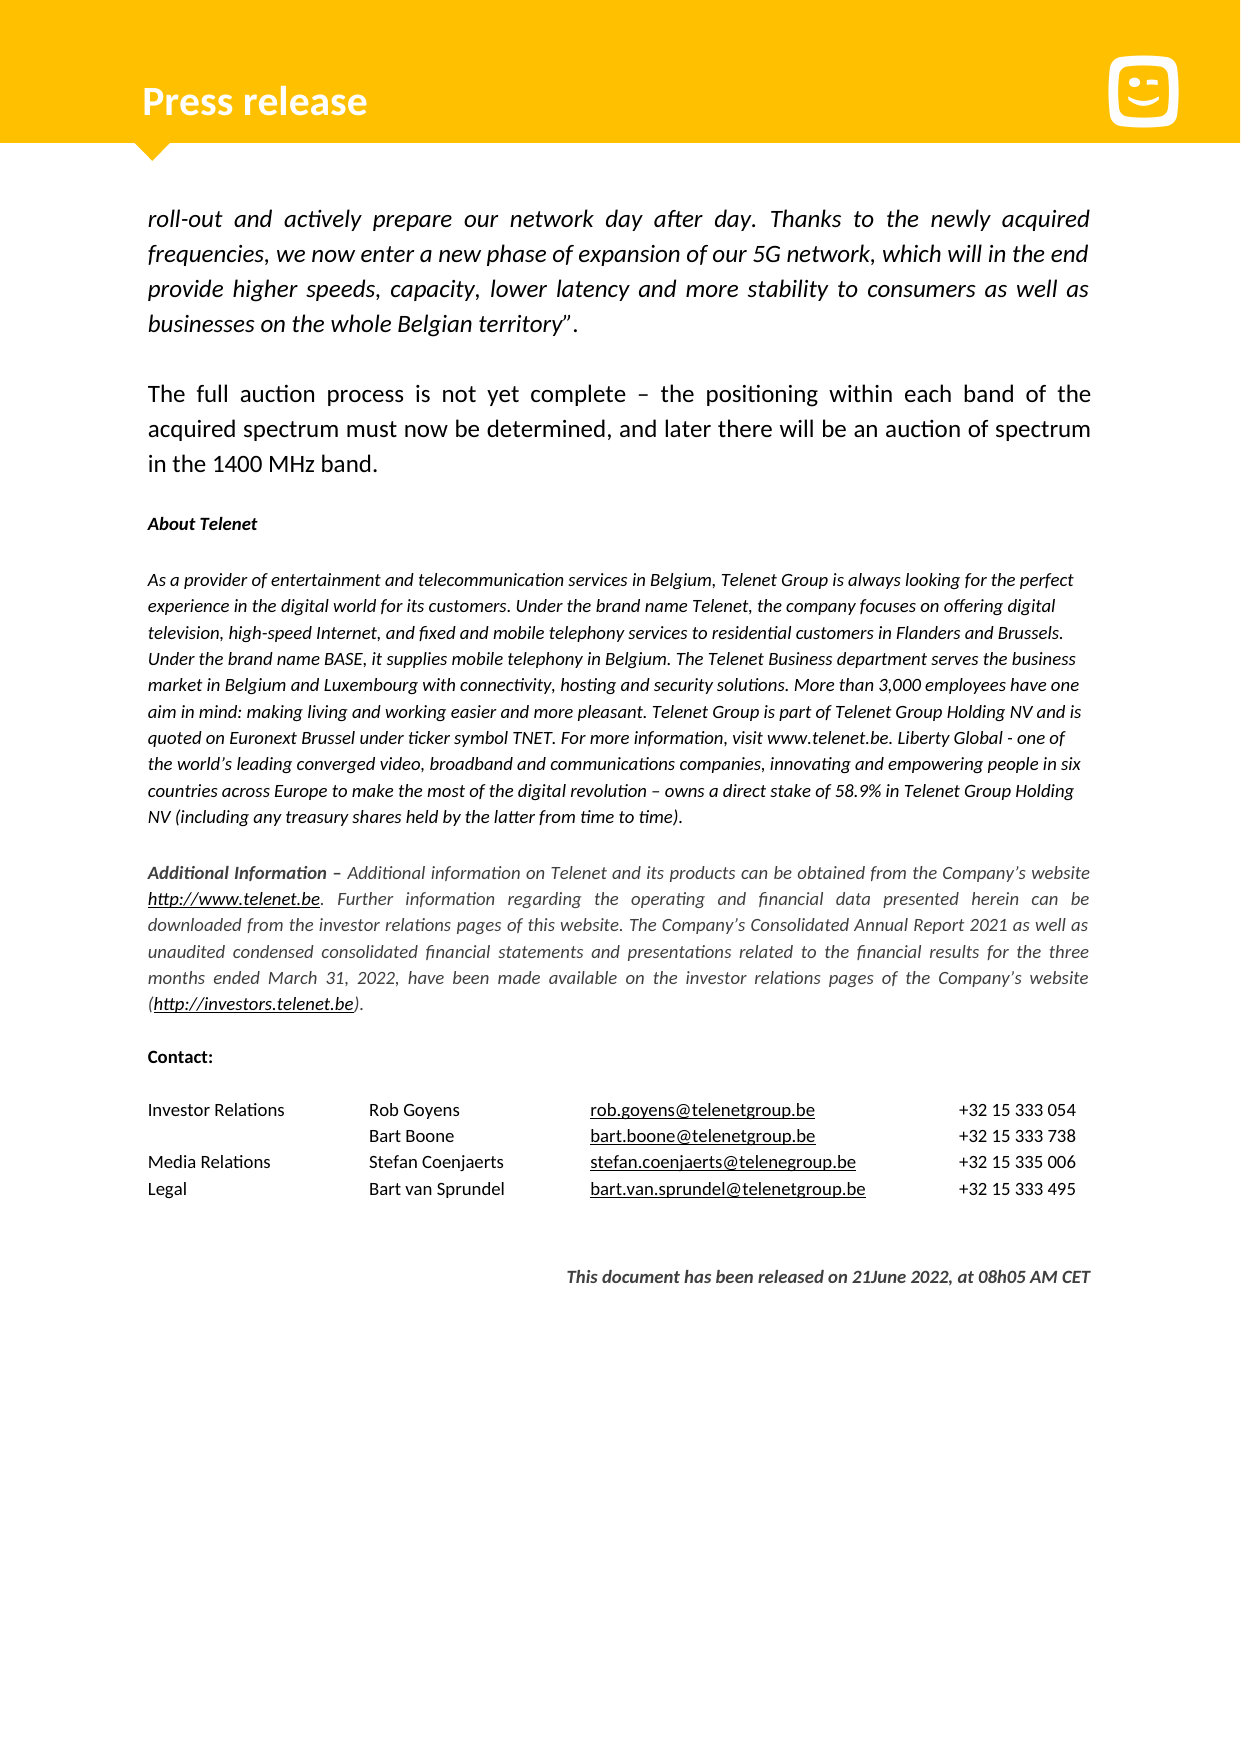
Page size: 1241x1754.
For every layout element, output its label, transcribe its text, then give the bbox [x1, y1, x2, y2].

text Bart Boone bart.boone@telenetgroup.be +32 15 333 738 [295, 1124, 1093, 1147]
text Contact: [148, 1045, 1093, 1068]
text Legal Bart van Sprundel bart.van.sprundel@telenetgroup.be +32 15 333 495 [148, 1177, 1093, 1200]
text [148, 203, 1093, 339]
text About Telenet [148, 513, 1093, 536]
text Investor Relations Rob Goyens rob.goyens@telenetgroup.be +32 15 333 054 [148, 1072, 1093, 1121]
picture [1106, 53, 1181, 130]
text As a provider of entertainment and telecommunication services in Belgium, Telenet Group is always looking for the perfect experience in the digital world for its customers. Under the brand name Telenet, the company focuses on offering digital television, high-speed Internet, and fixed and mobile telephony services to residential customers in Flanders and Brussels. Under the brand name BASE, it supplies mobile telephony in Belgium. The Telenet Business department serves the business market in Belgium and Luxembourg with connectivity, hosting and security solutions. More than 3,000 employees have one aim in mind: making living and working easier and more pleasant. Telenet Group is part of Telenet Group Holding NV and is quoted on Euronext Brussel under ticker symbol TNET. For more information, visit www.telenet.be. Liberty Global - one of the world’s leading converged video, broadband and communications companies, innovating and empowering people in six countries across Europe to make the most of the digital revolution – owns a direct stake of 58.9% in Telenet Group Holding NV (including any treasury shares held by the latter from time to time). [148, 568, 1093, 828]
text Additional Information – Additional information on Telenet and its products can be obtained from the Company’s website http://www.telenet.be. Further information regarding the operating and financial data presented herein can be downloaded from the investor relations pages of this website. The Company’s Consolidated Annual Report 2021 as well as unaudited condensed consolidated financial statements and presentations related to the financial results for the three months ended March 31, 2022, have been made available on the investor relations pages of the Company’s website (http://investors.telenet.be). [148, 861, 1093, 1016]
text The full auction process is not yet complete – the positioning within each band of the acquired spectrum must now be determined, and later there will be an auction of spectrum in the 1400 MHz band. [148, 378, 1093, 479]
text Media Relations Stefan Coenjaerts stefan.coenjaerts@telenegroup.be +32 15 335 006 [148, 1151, 1093, 1174]
text This document has been released on 21June 2022, at 08h05 AM CET [369, 1265, 1093, 1288]
